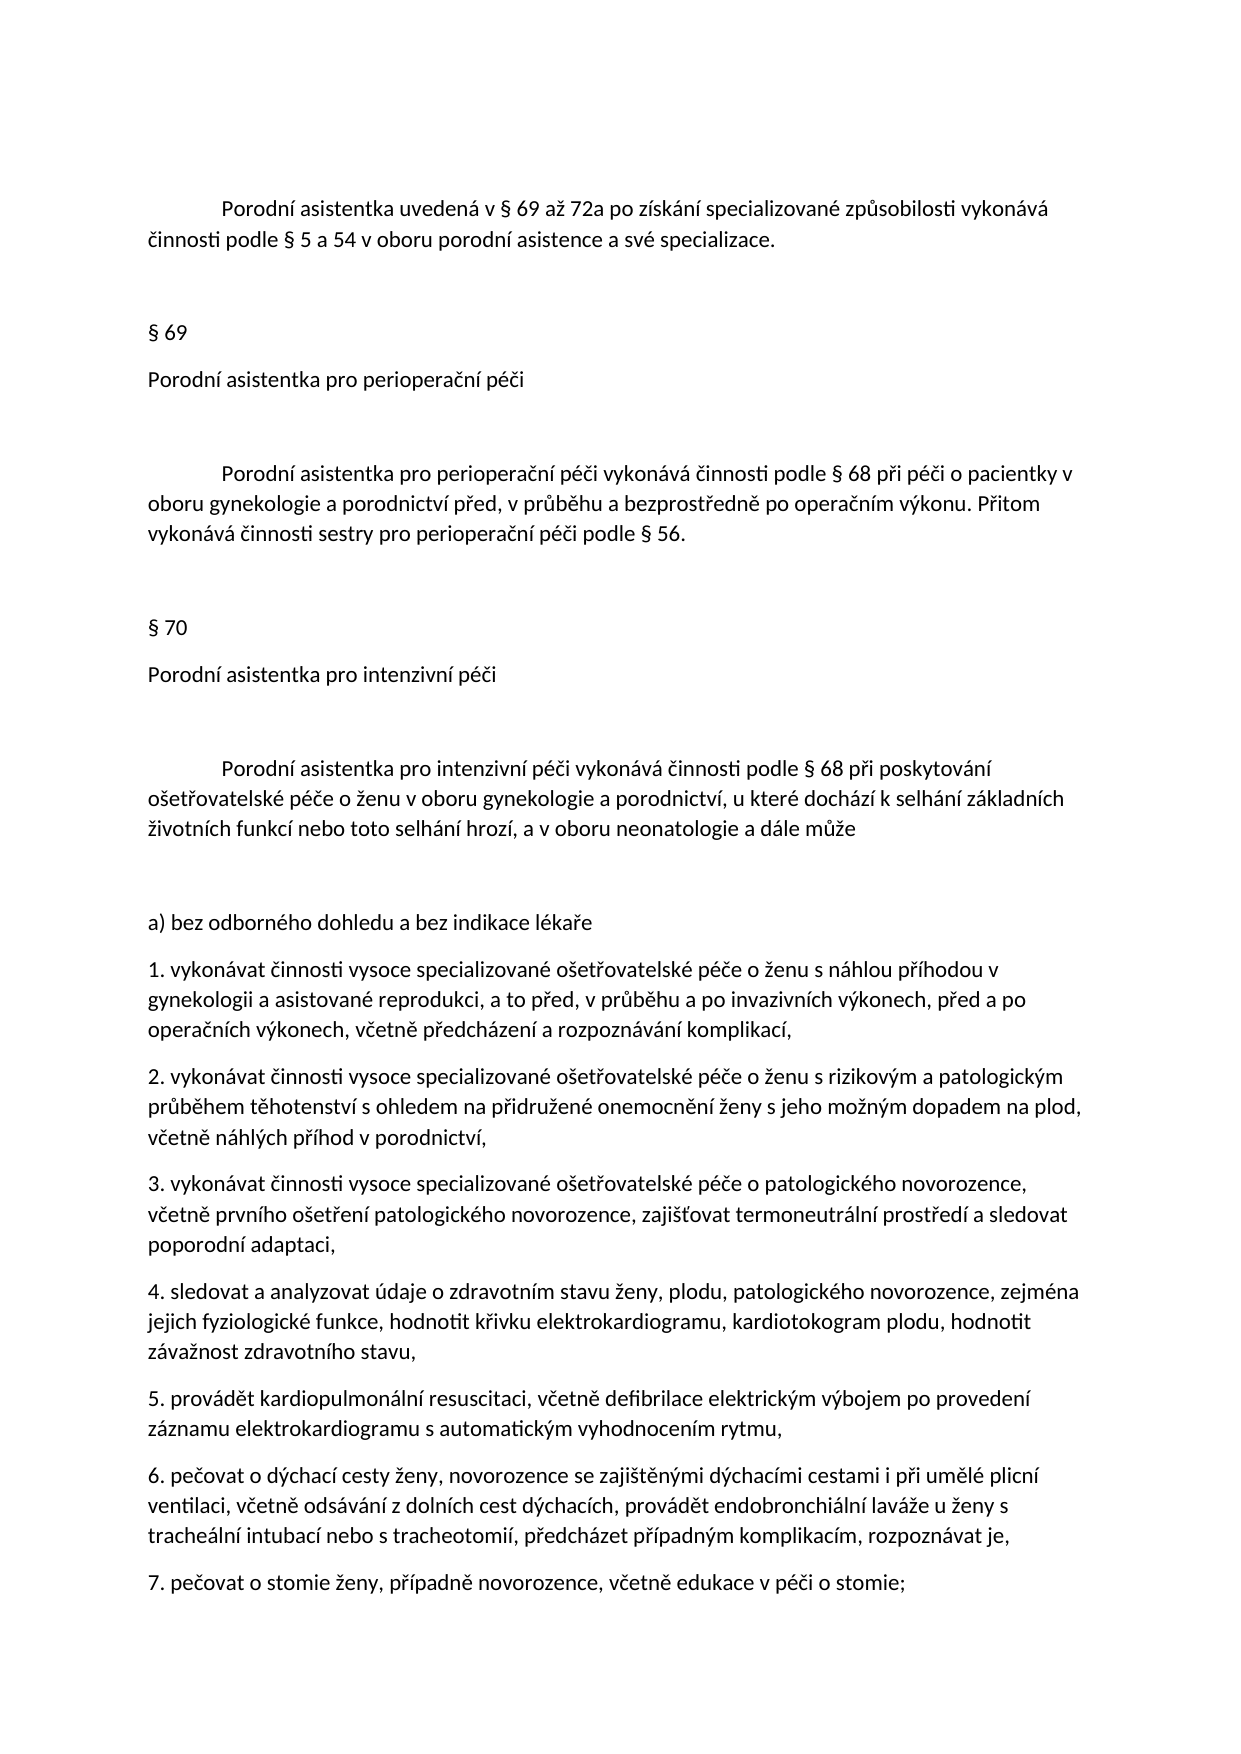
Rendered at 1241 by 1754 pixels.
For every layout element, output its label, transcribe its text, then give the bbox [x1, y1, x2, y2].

text 6. pečovat o dýchací cesty ženy, novorozence se zajištěnými dýchacími cestami i při umělé plicní ventilaci, včetně odsávání z dolních cest dýchacích, provádět endobronchiální laváže u ženy s tracheální intubací nebo s tracheotomií, předcházet případným komplikacím, rozpoznávat je, [148, 1461, 1093, 1549]
text Porodní asistentka uvedená v § 69 až 72a po získání specializované způsobilosti vykonává činnosti podle § 5 a 54 v oboru porodní asistence a své specializace. [148, 194, 1093, 253]
text Porodní asistentka pro perioperační péči vykonává činnosti podle § 68 při péči o pacientky v oboru gynekologie a porodnictví před, v průběhu a bezprostředně po operačním výkonu. Přitom vykonává činnosti sestry pro perioperační péči podle § 56. [148, 459, 1093, 547]
text 7. pečovat o stomie ženy, případně novorozence, včetně edukace v péči o stomie; [148, 1568, 1093, 1596]
text Porodní asistentka pro intenzivní péči [148, 660, 1093, 688]
text 2. vykonávat činnosti vysoce specializované ošetřovatelské péče o ženu s rizikovým a patologickým průběhem těhotenství s ohledem na přidružené onemocnění ženy s jeho možným dopadem na plod, včetně náhlých příhod v porodnictví, [148, 1062, 1093, 1151]
text a) bez odborného dohledu a bez indikace lékaře [148, 908, 1093, 936]
text 4. sledovat a analyzovat údaje o zdravotním stavu ženy, plodu, patologického novorozence, zejména jejich fyziologické funkce, hodnotit křivku elektrokardiogramu, kardiotokogram plodu, hodnotit závažnost zdravotního stavu, [148, 1277, 1093, 1365]
text 3. vykonávat činnosti vysoce specializované ošetřovatelské péče o patologického novorozence, včetně prvního ošetření patologického novorozence, zajišťovat termoneutrální prostředí a sledovat poporodní adaptaci, [148, 1169, 1093, 1258]
text § 69 [148, 318, 1093, 346]
text Porodní asistentka pro intenzivní péči vykonává činnosti podle § 68 při poskytování ošetřovatelské péče o ženu v oboru gynekologie a porodnictví, u které dochází k selhání základních životních funkcí nebo toto selhání hrozí, a v oboru neonatologie a dále může [148, 754, 1093, 842]
text § 70 [148, 613, 1093, 641]
text 5. provádět kardiopulmonální resuscitaci, včetně defibrilace elektrickým výbojem po provedení záznamu elektrokardiogramu s automatickým vyhodnocením rytmu, [148, 1384, 1093, 1442]
text Porodní asistentka pro perioperační péči [148, 365, 1093, 393]
text 1. vykonávat činnosti vysoce specializované ošetřovatelské péče o ženu s náhlou příhodou v gynekologii a asistované reprodukci, a to před, v průběhu a po invazivních výkonech, před a po operačních výkonech, včetně předcházení a rozpoznávání komplikací, [148, 955, 1093, 1043]
